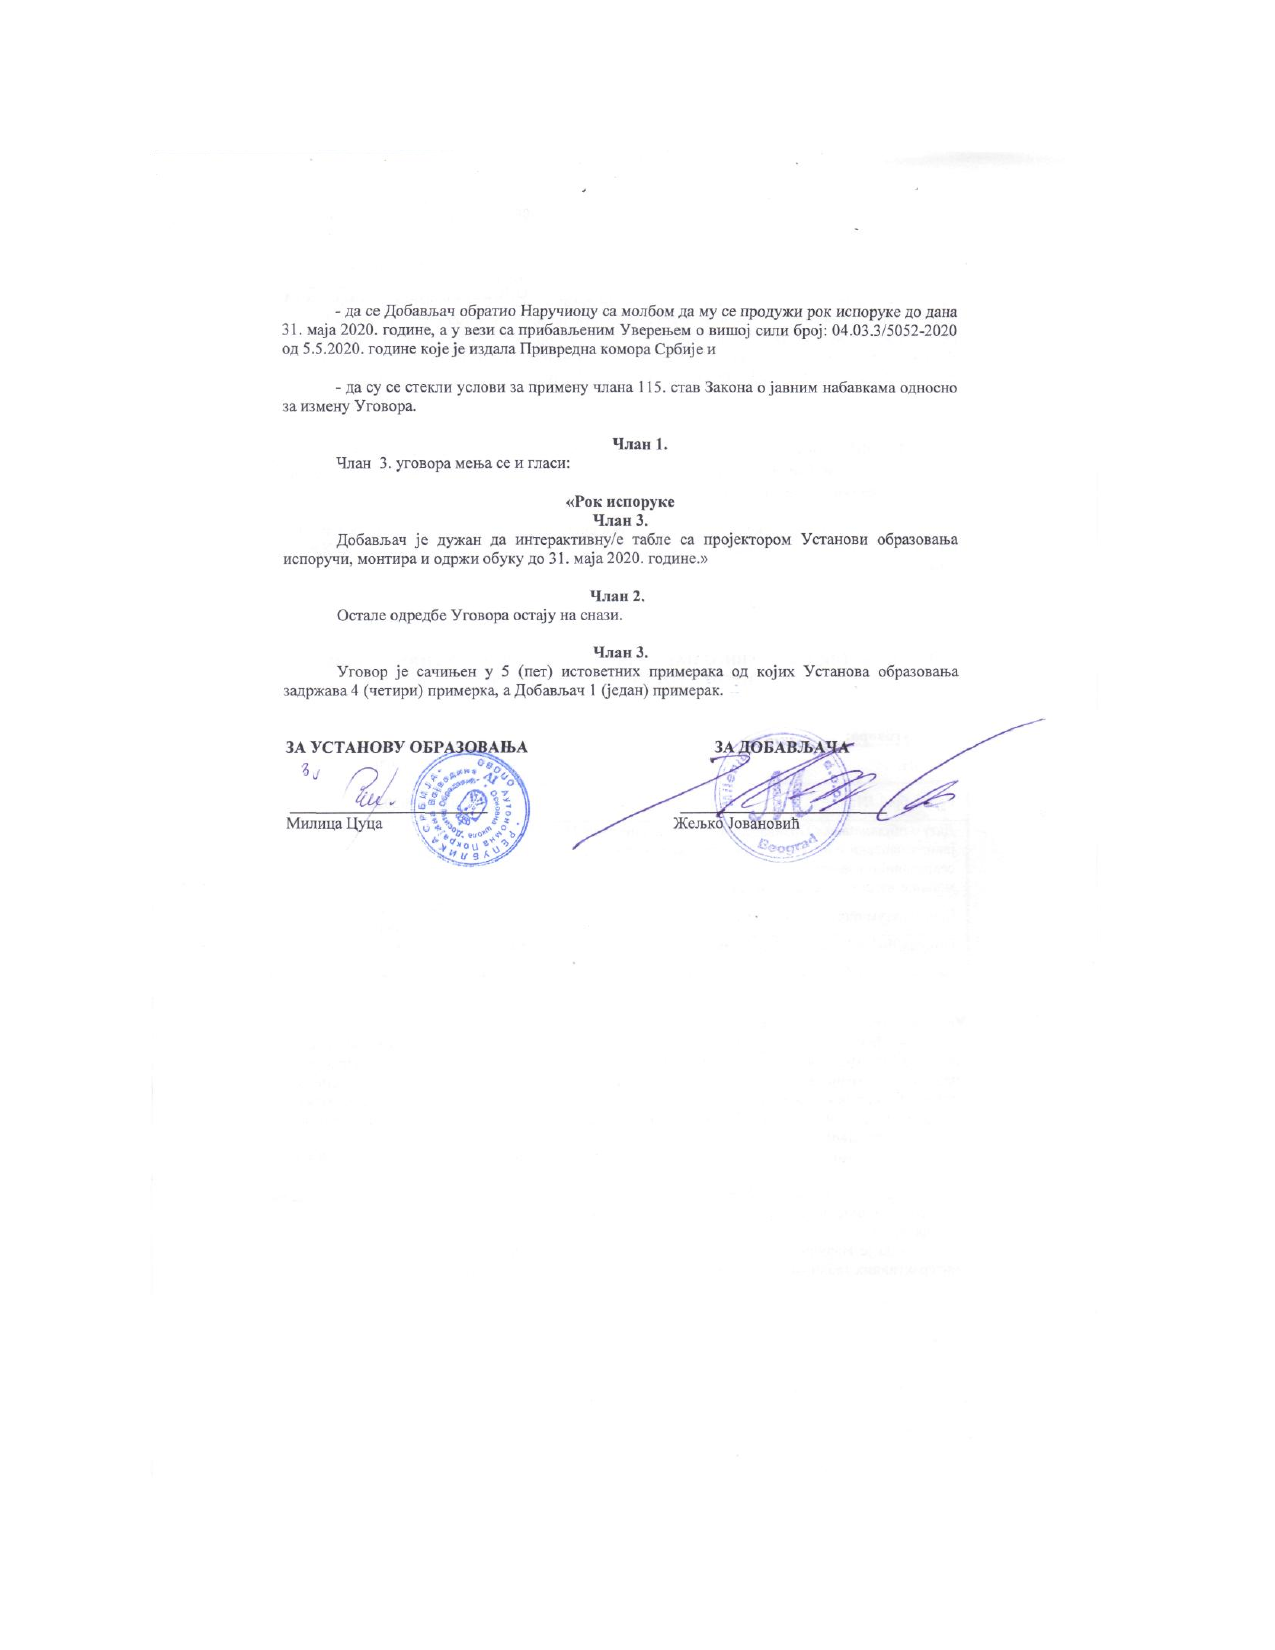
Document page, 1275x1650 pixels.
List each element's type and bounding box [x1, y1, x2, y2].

picture [150, 150, 1125, 1489]
